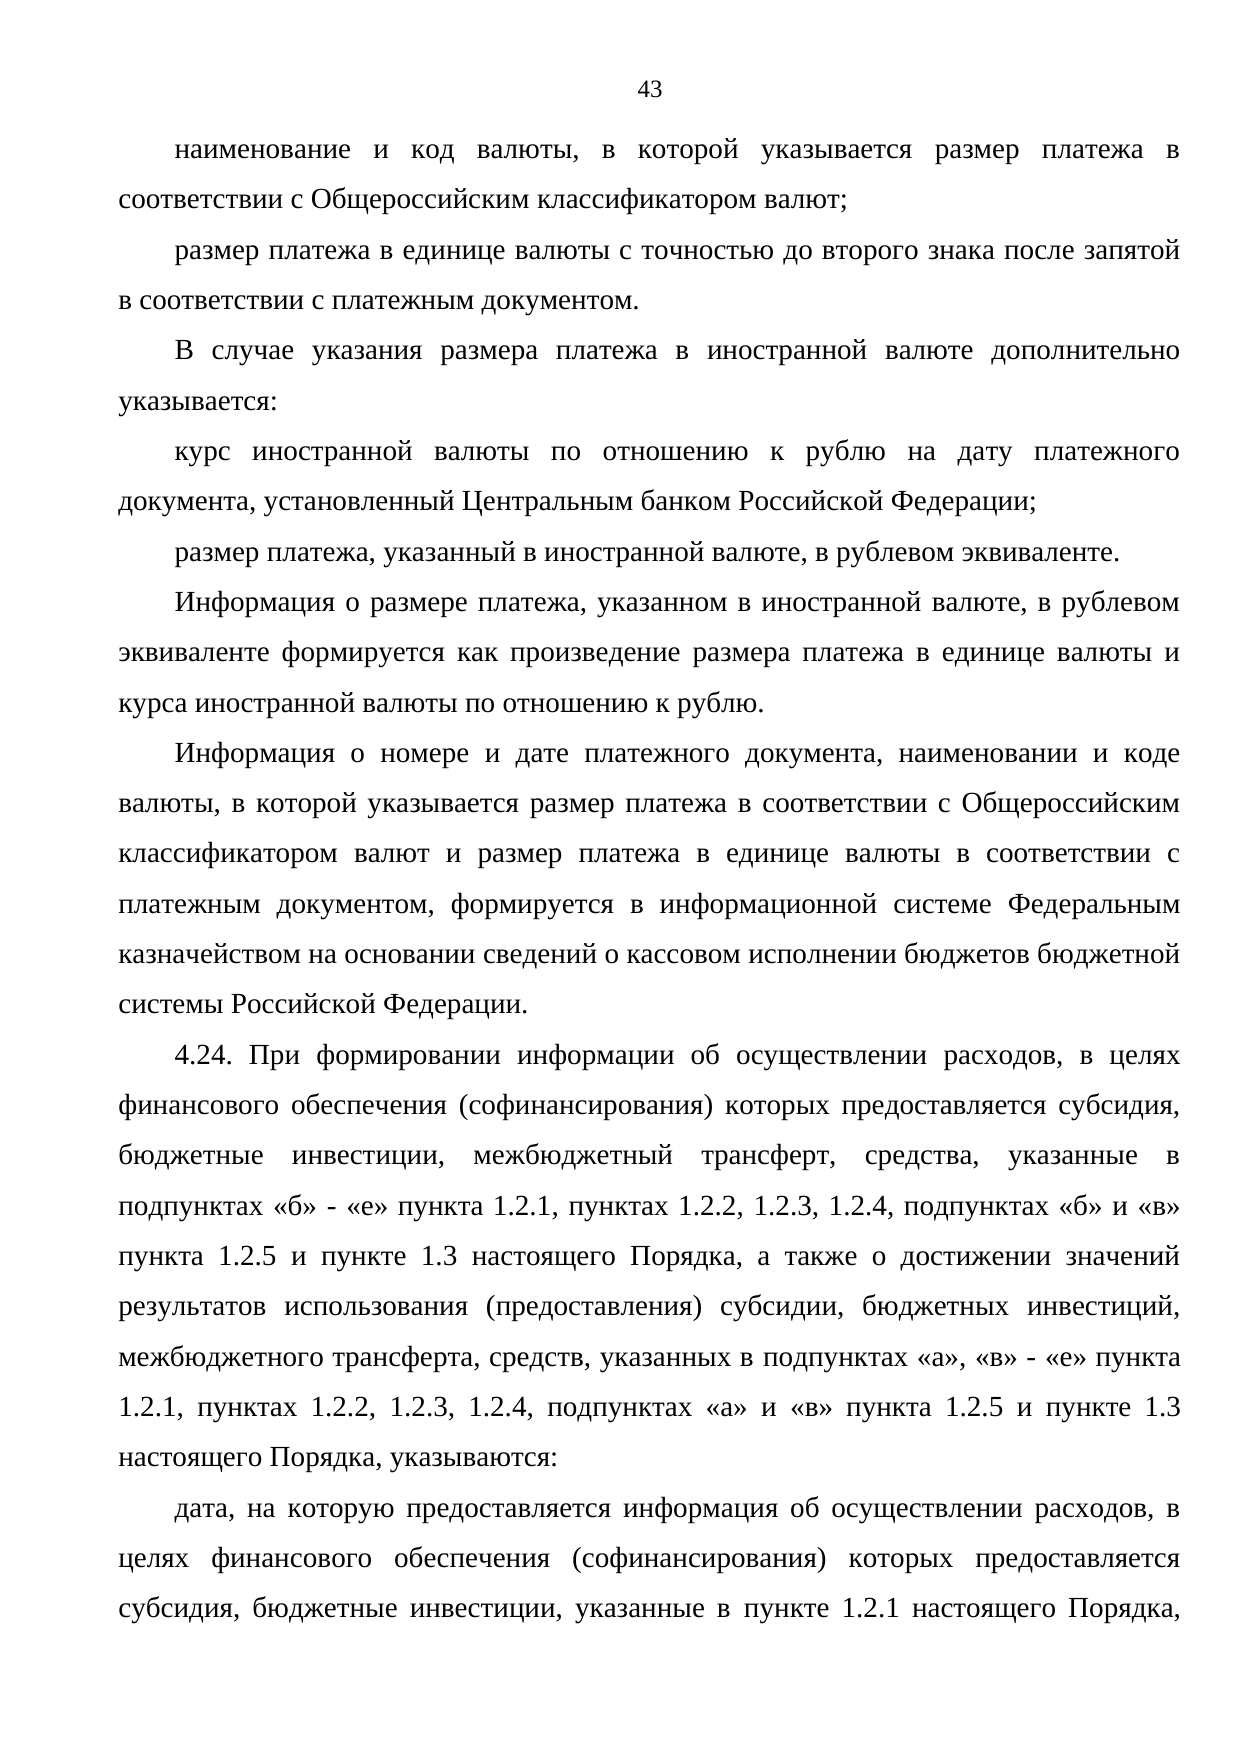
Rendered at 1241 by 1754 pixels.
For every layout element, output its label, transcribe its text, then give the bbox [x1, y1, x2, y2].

text размер платежа в единице валюты с точностью до второго знака после запятой в соответствии с платежным документом. [118, 232, 1181, 316]
text Информация о размере платежа, указанном в иностранной валюте, в рублевом эквиваленте формируется как произведение размера платежа в единице валюты и курса иностранной валюты по отношению к рублю. [118, 584, 1181, 718]
text 4.24. При формировании информации об осуществлении расходов, в целях финансового обеспечения (софинансирования) которых предоставляется субсидия, бюджетные инвестиции, межбюджетный трансферт, средства, указанные в подпунктах «б» - «е» пункта 1.2.1, пунктах 1.2.2, 1.2.3, 1.2.4, подпунктах «б» и «в» пункта 1.2.5 и пункте 1.3 настоящего Порядка, а также о достижении значений результатов использования (предоставления) субсидии, бюджетных инвестиций, межбюджетного трансферта, средств, указанных в подпунктах «а», «в» - «е» пункта 1.2.1, пунктах 1.2.2, 1.2.3, 1.2.4, подпунктах «а» и «в» пункта 1.2.5 и пункте 1.3 настоящего Порядка, указываются: [118, 1037, 1181, 1473]
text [118, 1490, 1181, 1624]
text В случае указания размера платежа в иностранной валюте дополнительно указывается: [118, 332, 1181, 416]
text размер платежа, указанный в иностранной валюте, в рублевом эквиваленте. [118, 534, 1181, 567]
text наименование и код валюты, в которой указывается размер платежа в соответствии с Общероссийским классификатором валют; [118, 131, 1181, 215]
text Информация о номере и дате платежного документа, наименовании и коде валюты, в которой указывается размер платежа в соответствии с Общероссийским классификатором валют и размер платежа в единице валюты в соответствии с платежным документом, формируется в информационной системе Федеральным казначейством на основании сведений о кассовом исполнении бюджетов бюджетной системы Российской Федерации. [118, 735, 1181, 1020]
text курс иностранной валюты по отношению к рублю на дату платежного документа, установленный Центральным банком Российской Федерации; [118, 433, 1181, 517]
